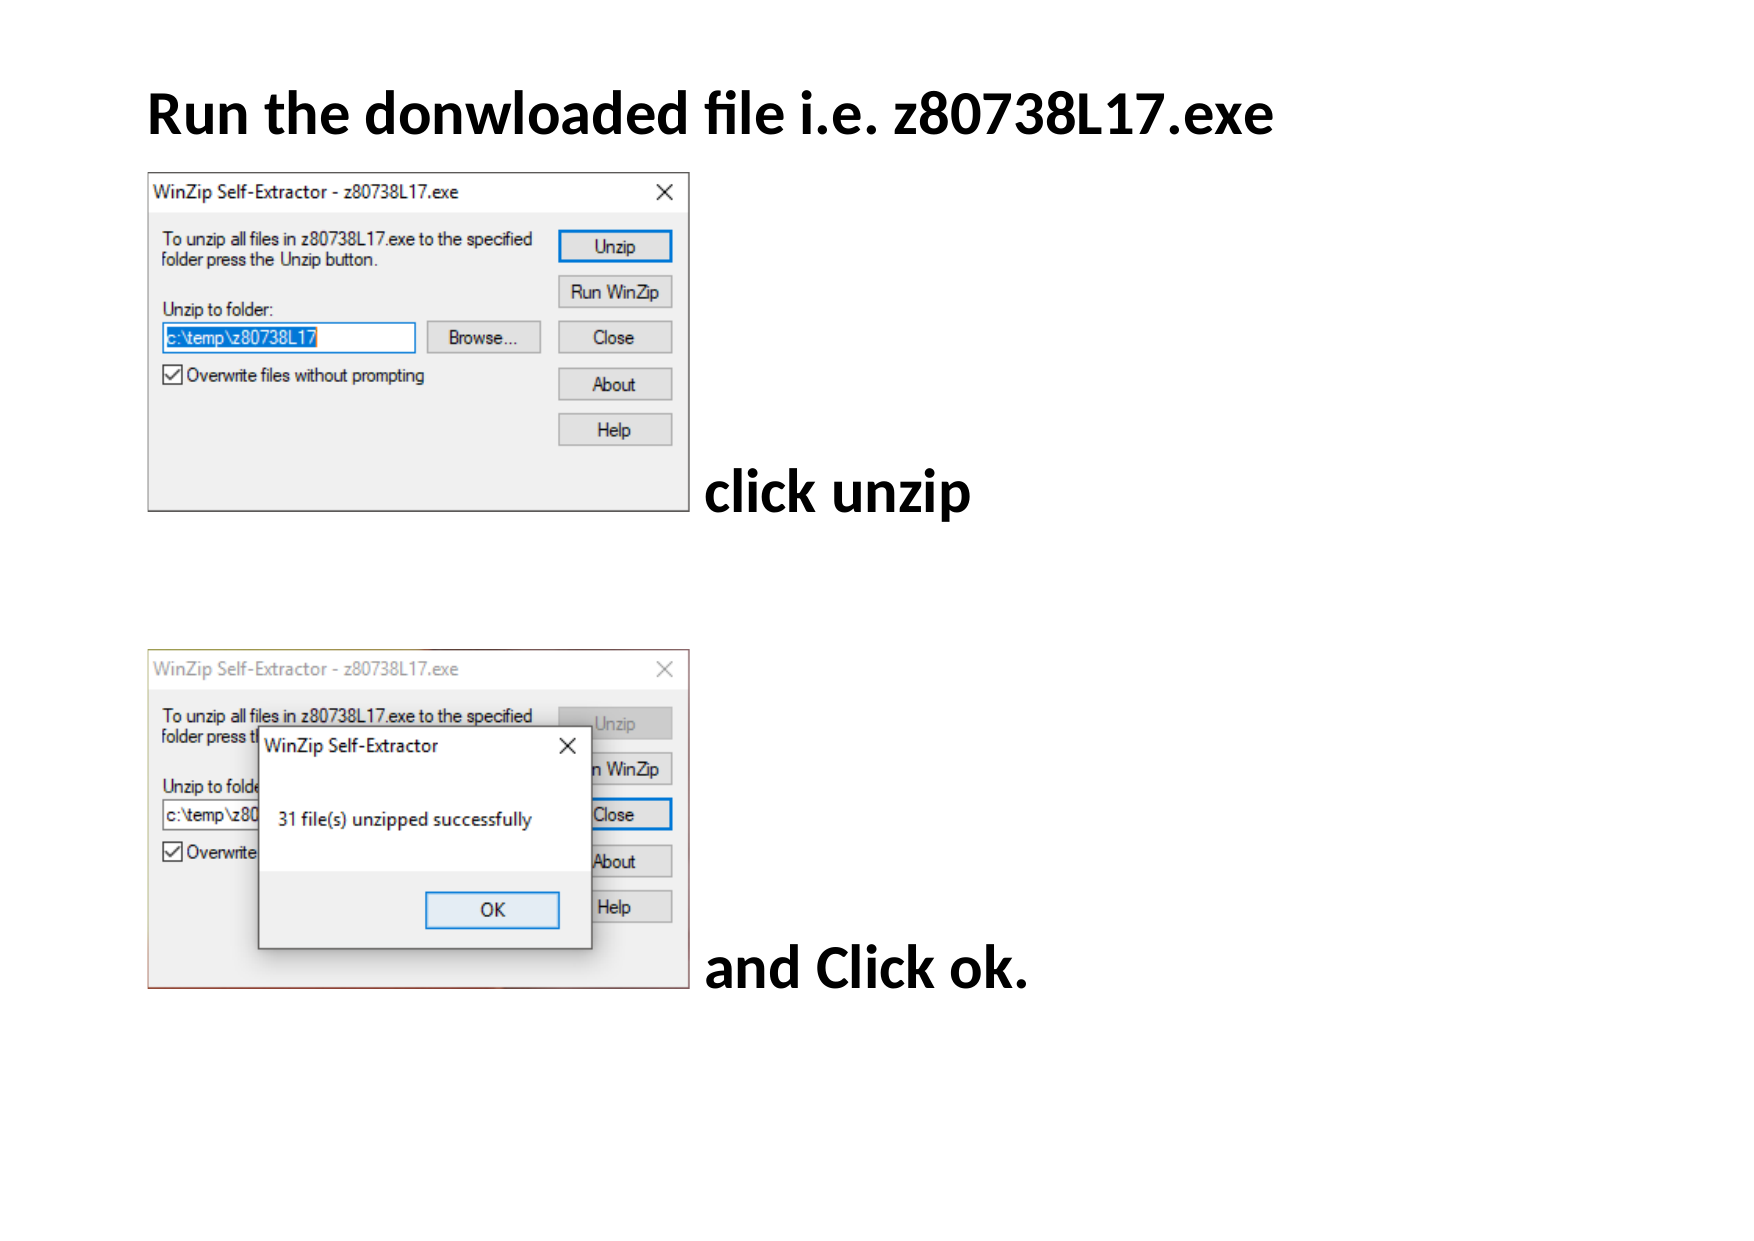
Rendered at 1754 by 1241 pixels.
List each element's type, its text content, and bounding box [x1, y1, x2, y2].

text Run the donwloaded file i.e. z80738L17.exe [148, 74, 1606, 150]
picture [147, 172, 690, 512]
picture [147, 649, 690, 989]
